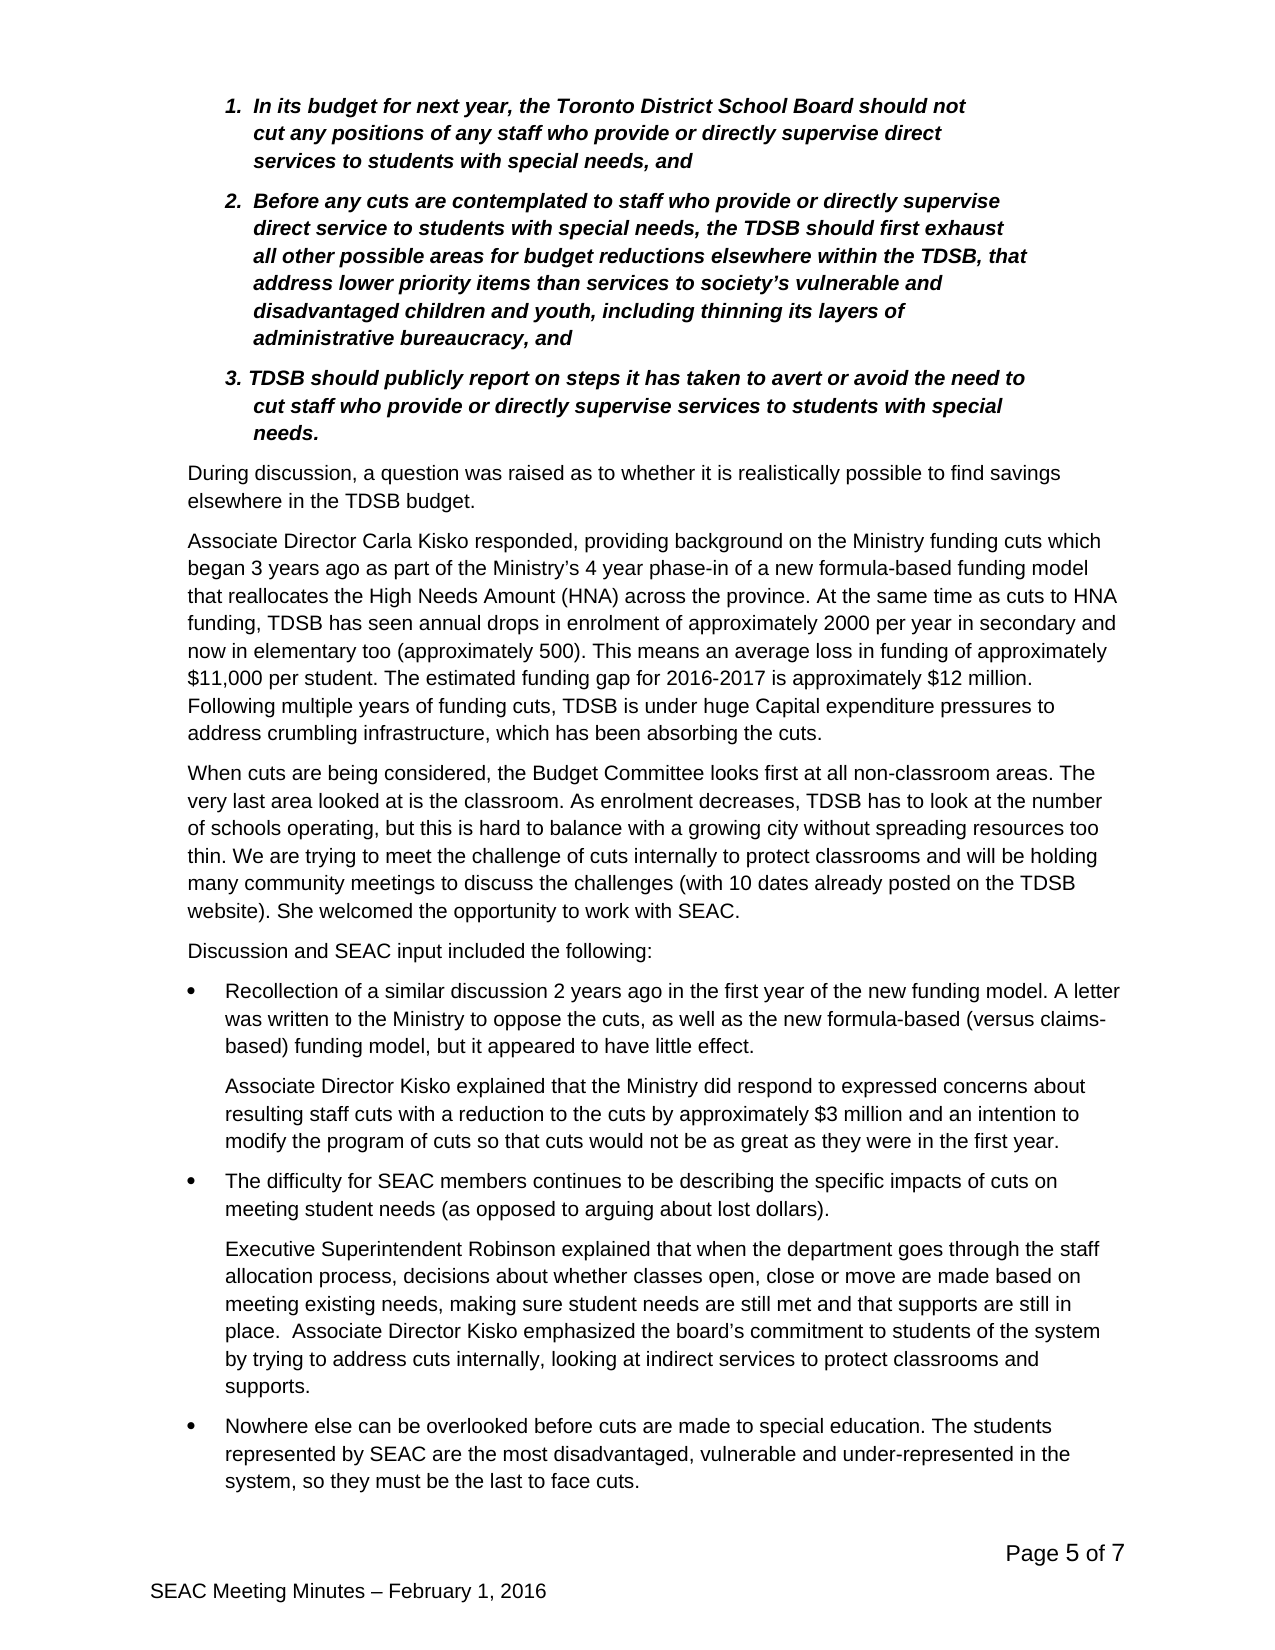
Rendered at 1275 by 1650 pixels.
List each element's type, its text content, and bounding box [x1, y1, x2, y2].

text During discussion, a question was raised as to whether it is realistically possible to find savings elsewhere in the TDSB budget. [187, 461, 1125, 513]
list Nowhere else can be overlooked before cuts are made to special education. The students represented by SEAC are the most disadvantaged, vulnerable and under-represented in the system, so they must be the last to face cuts. [187, 1414, 1125, 1493]
text Associate Director Kisko explained that the Ministry did respond to expressed concerns about resulting staff cuts with a reduction to the cuts by approximately $3 million and an intention to modify the program of cuts so that cuts would not be as great as they were in the first year. [225, 1074, 1125, 1153]
list Recollection of a similar discussion 2 years ago in the first year of the new funding model. A letter was written to the Ministry to oppose the cuts, as well as the new formula-based (versus claims-based) funding model, but it appeared to have little effect. [187, 979, 1125, 1058]
text Associate Director Carla Kisko responded, providing background on the Ministry funding cuts which began 3 years ago as part of the Ministry’s 4 year phase-in of a new formula-based funding model that reallocates the High Needs Amount (HNA) across the province. At the same time as cuts to HNA funding, TDSB has seen annual drops in enrolment of approximately 2000 per year in secondary and now in elementary too (approximately 500). This means an average loss in funding of approximately $11,000 per student. The estimated funding gap for 2016-2017 is approximately $12 million. Following multiple years of funding cuts, TDSB is under huge Capital expenditure pressures to address crumbling infrastructure, which has been absorbing the cuts. [187, 529, 1125, 745]
text Discussion and SEAC input included the following: [187, 939, 1125, 963]
text When cuts are being considered, the Budget Committee looks first at all non-classroom areas. The very last area looked at is the classroom. As enrolment decreases, TDSB has to look at the number of schools operating, but this is hard to balance with a growing city without spreading resources too thin. We are trying to meet the challenge of cuts internally to protect classrooms and will be holding many community meetings to discuss the challenges (with 10 dates already posted on the TDSB website). She welcomed the opportunity to work with SEAC. [187, 761, 1125, 923]
list The difficulty for SEAC members continues to be describing the specific impacts of cuts on meeting student needs (as opposed to arguing about lost dollars). [187, 1169, 1125, 1220]
text 3. TDSB should publicly report on steps it has taken to avert or avoid the need to cut staff who provide or directly supervise services to students with special needs. [225, 366, 1027, 445]
text Executive Superintendent Robinson explained that when the department goes through the staff allocation process, decisions about whether classes open, close or move are made based on meeting existing needs, making sure student needs are still met and that supports are still in place. Associate Director Kisko emphasized the board’s commitment to students of the system by trying to address cuts internally, looking at indirect services to protect classrooms and supports. [225, 1236, 1125, 1398]
text 2. Before any cuts are contemplated to staff who provide or directly supervise direct service to students with special needs, the TDSB should first exhaust all other possible areas for budget reductions elsewhere within the TDSB, that address lower priority items than services to society’s vulnerable and disadvantaged children and youth, including thinning its layers of administrative bureaucracy, and [225, 189, 1027, 350]
text 1. In its budget for next year, the Toronto District School Board should not cut any positions of any staff who provide or directly supervise direct services to students with special needs, and [225, 94, 990, 173]
